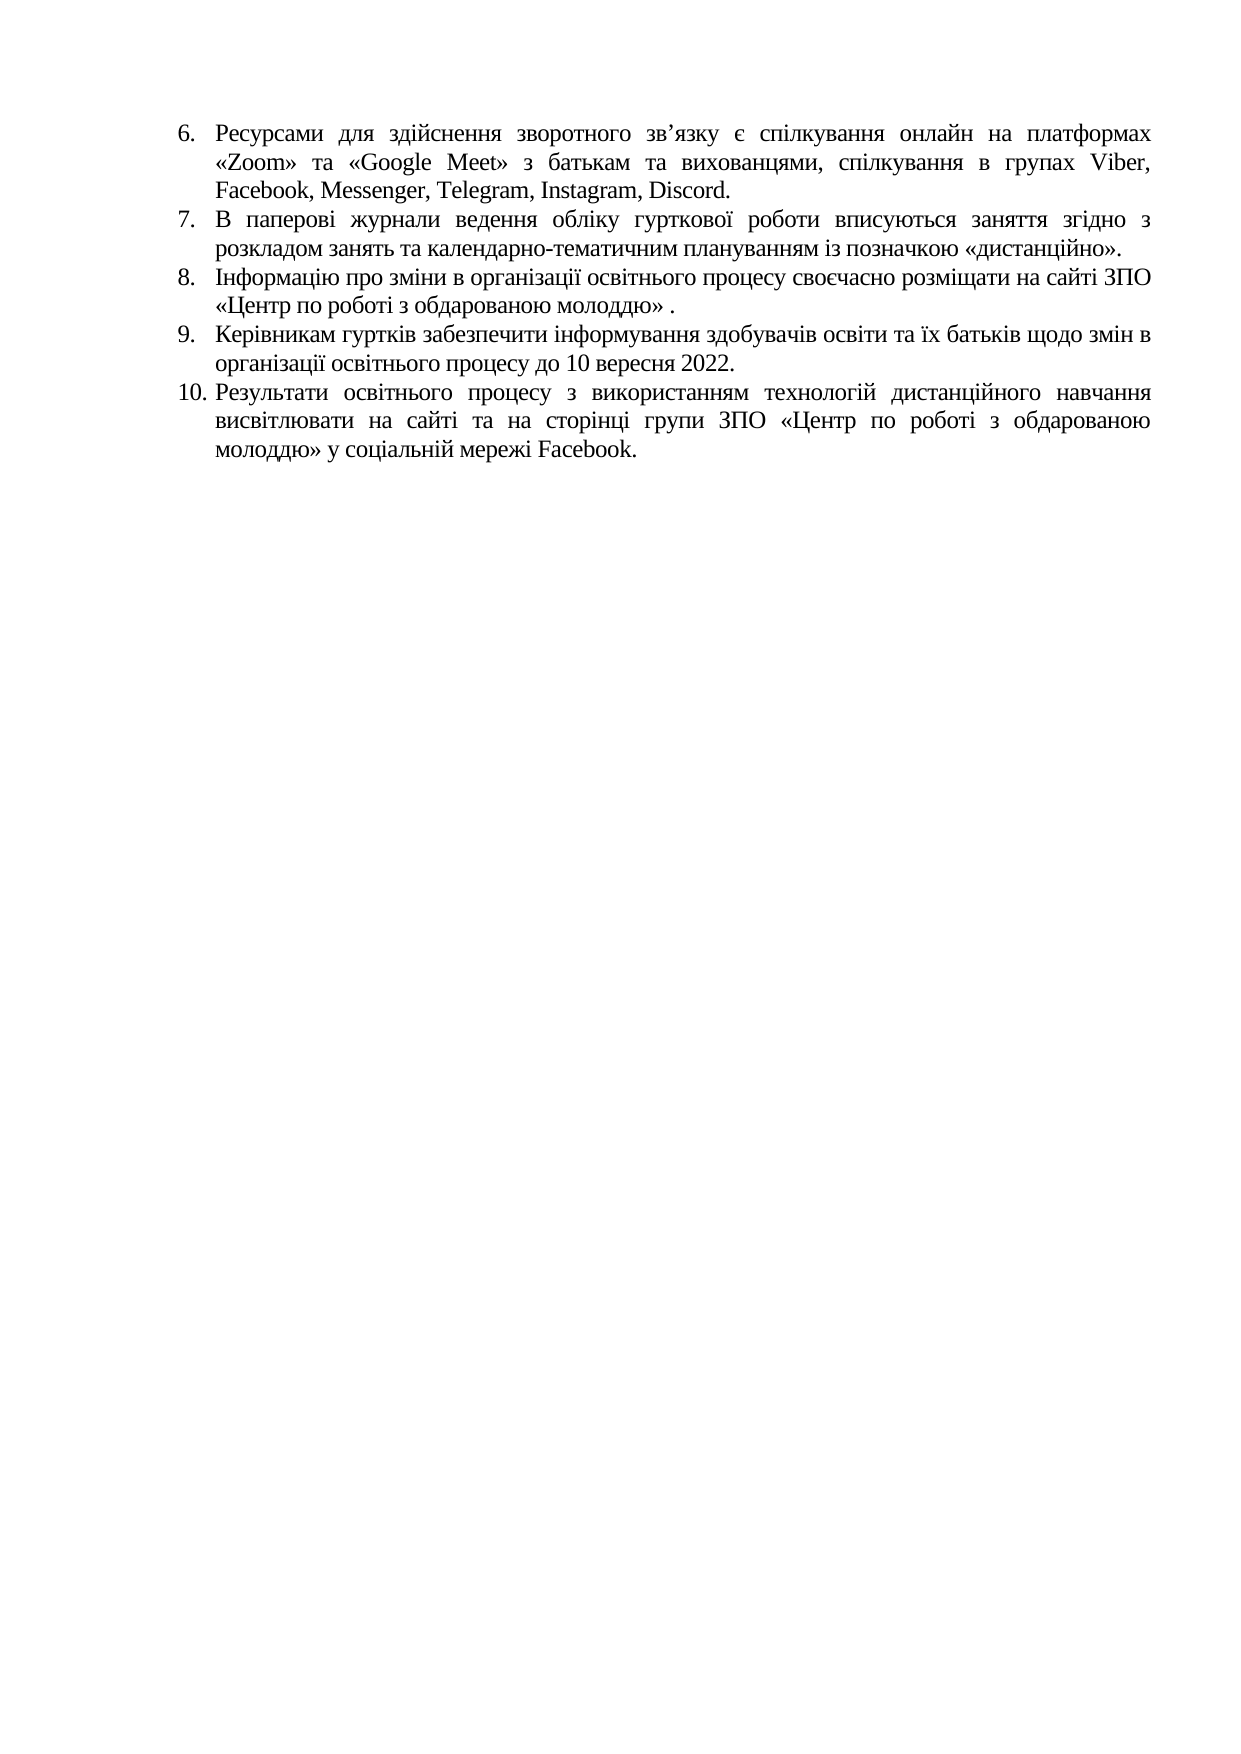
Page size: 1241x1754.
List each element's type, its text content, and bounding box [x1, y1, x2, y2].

list Керівникам гуртків забезпечити інформування здобувачів освіти та їх батьків щодо змін в організації освітнього процесу до 10 вересня 2022. [177, 319, 1152, 377]
list Інформацію про зміни в організації освітнього процесу своєчасно розміщати на сайті ЗПО «Центр по роботі з обдарованою молоддю» . [177, 262, 1152, 319]
list Ресурсами для здійснення зворотного зв’язку є спілкування онлайн на платформах «Zoom» та «Google Meet» з батькам та вихованцями, спілкування в групах Viber, Facebook, Messenger, Telegram, Instagram, Discord. [177, 118, 1152, 204]
list Результати освітнього процесу з використанням технологій дистанційного навчання висвітлювати на сайті та на сторінці групи ЗПО «Центр по роботі з обдарованою молоддю» у соціальній мережі Facebook. [177, 377, 1152, 463]
list В паперові журнали ведення обліку гурткової роботи вписуються заняття згідно з розкладом занять та календарно-тематичним плануванням із позначкою «дистанційно». [177, 204, 1152, 262]
